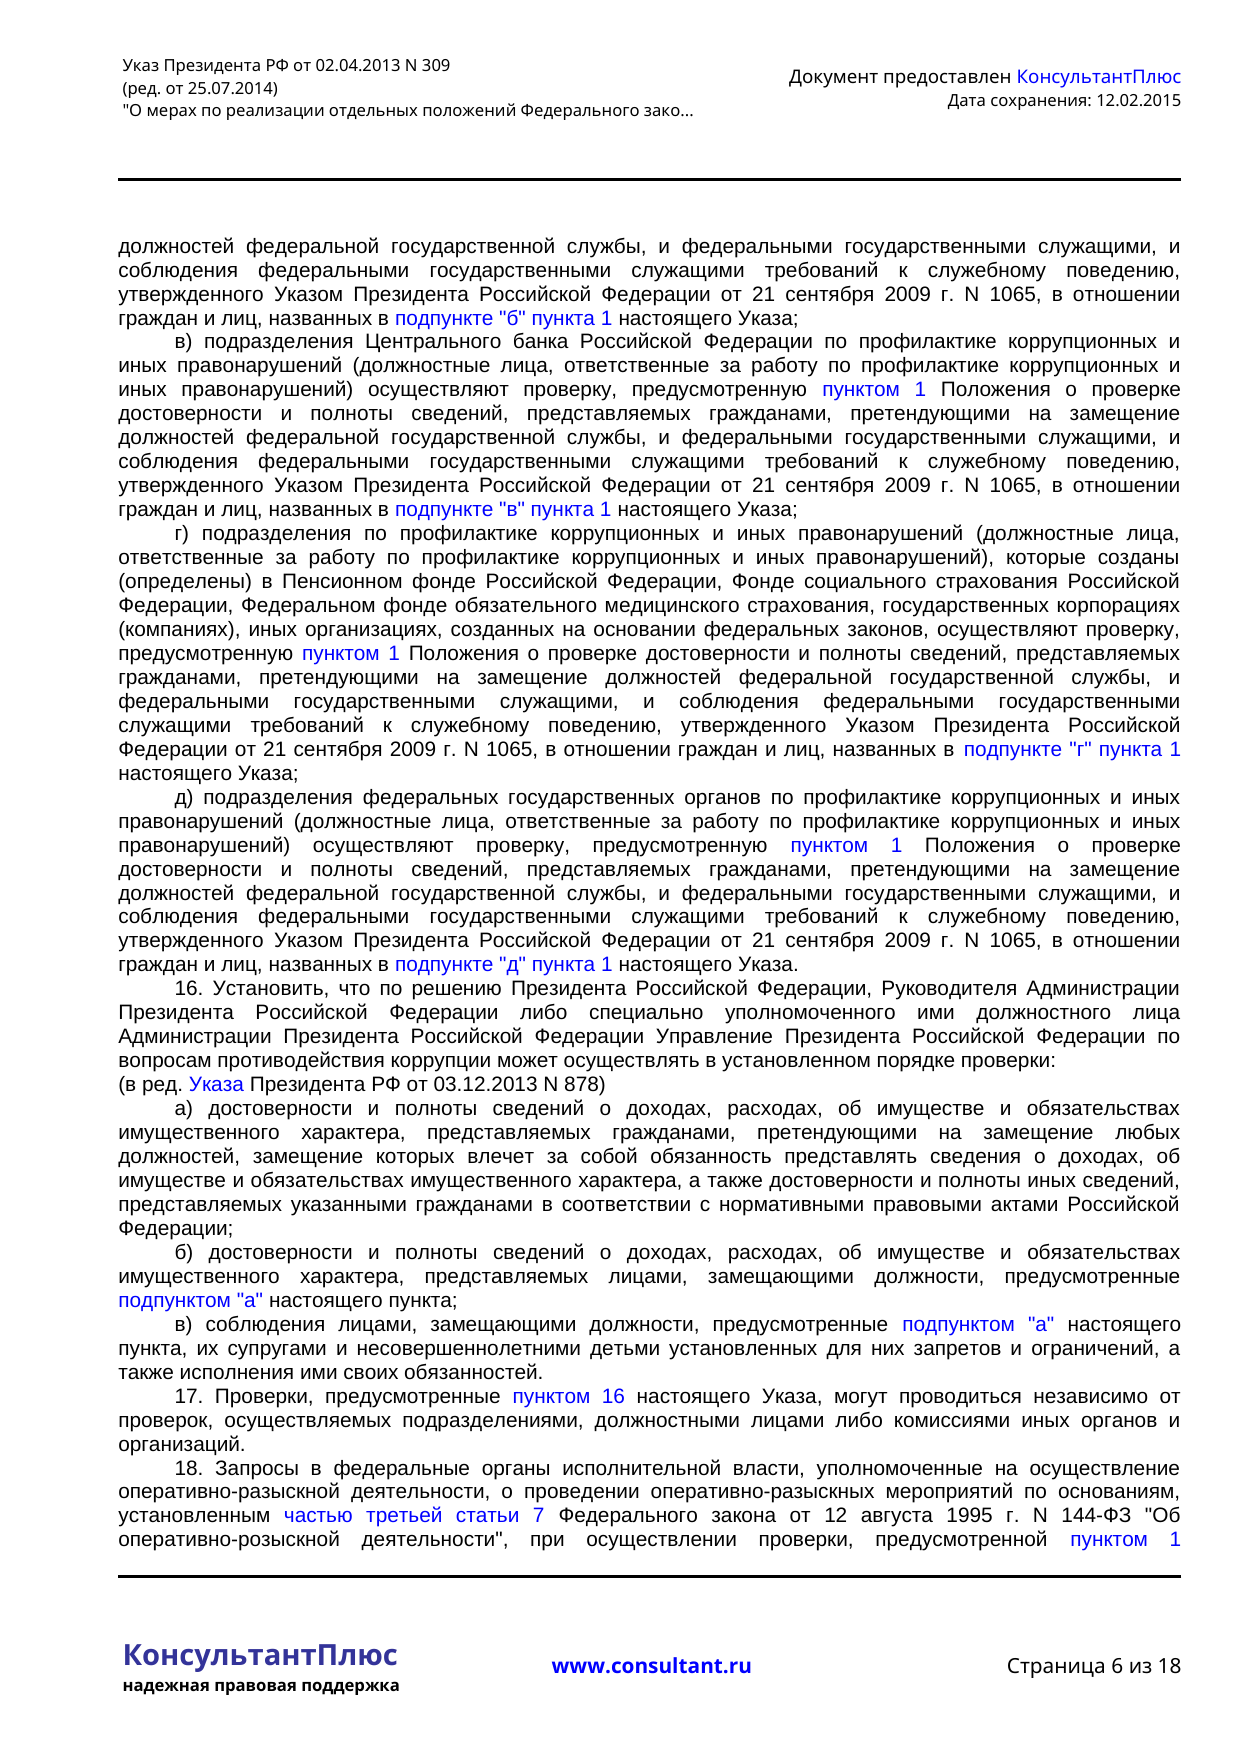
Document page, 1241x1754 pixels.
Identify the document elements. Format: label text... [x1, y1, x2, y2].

text д) подразделения федеральных государственных органов по профилактике коррупционных и иных правонарушений (должностные лица, ответственные за работу по профилактике коррупционных и иных правонарушений) осуществляют проверку, предусмотренную пунктом 1 Положения о проверке достоверности и полноты сведений, представляемых гражданами, претендующими на замещение должностей федеральной государственной службы, и федеральными государственными служащими, и соблюдения федеральными государственными служащими требований к служебному поведению, утвержденного Указом Президента Российской Федерации от 21 сентября 2009 г. N 1065, в отношении граждан и лиц, названных в подпункте "д" пункта 1 настоящего Указа. [118, 784, 1181, 976]
text г) подразделения по профилактике коррупционных и иных правонарушений (должностные лица, ответственные за работу по профилактике коррупционных и иных правонарушений), которые созданы (определены) в Пенсионном фонде Российской Федерации, Фонде социального страхования Российской Федерации, Федеральном фонде обязательного медицинского страхования, государственных корпорациях (компаниях), иных организациях, созданных на основании федеральных законов, осуществляют проверку, предусмотренную пунктом 1 Положения о проверке достоверности и полноты сведений, представляемых гражданами, претендующими на замещение должностей федеральной государственной службы, и федеральными государственными служащими, и соблюдения федеральными государственными служащими требований к служебному поведению, утвержденного Указом Президента Российской Федерации от 21 сентября 2009 г. N 1065, в отношении граждан и лиц, названных в подпункте "г" пункта 1 настоящего Указа; [118, 521, 1181, 784]
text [118, 1455, 1181, 1551]
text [118, 233, 1181, 329]
text б) достоверности и полноты сведений о доходах, расходах, об имуществе и обязательствах имущественного характера, представляемых лицами, замещающими должности, предусмотренные подпунктом "а" настоящего пункта; [118, 1240, 1181, 1312]
text а) достоверности и полноты сведений о доходах, расходах, об имуществе и обязательствах имущественного характера, представляемых гражданами, претендующими на замещение любых должностей, замещение которых влечет за собой обязанность представлять сведения о доходах, об имуществе и обязательствах имущественного характера, а также достоверности и полноты иных сведений, представляемых указанными гражданами в соответствии с нормативными правовыми актами Российской Федерации; [118, 1096, 1181, 1240]
text в) подразделения Центрального банка Российской Федерации по профилактике коррупционных и иных правонарушений (должностные лица, ответственные за работу по профилактике коррупционных и иных правонарушений) осуществляют проверку, предусмотренную пунктом 1 Положения о проверке достоверности и полноты сведений, представляемых гражданами, претендующими на замещение должностей федеральной государственной службы, и федеральными государственными служащими, и соблюдения федеральными государственными служащими требований к служебному поведению, утвержденного Указом Президента Российской Федерации от 21 сентября 2009 г. N 1065, в отношении граждан и лиц, названных в подпункте "в" пункта 1 настоящего Указа; [118, 329, 1181, 521]
text 17. Проверки, предусмотренные пунктом 16 настоящего Указа, могут проводиться независимо от проверок, осуществляемых подразделениями, должностными лицами либо комиссиями иных органов и организаций. [118, 1383, 1181, 1455]
text в) соблюдения лицами, замещающими должности, предусмотренные подпунктом "а" настоящего пункта, их супругами и несовершеннолетними детьми установленных для них запретов и ограничений, а также исполнения ими своих обязанностей. [118, 1312, 1181, 1383]
text (в ред. Указа Президента РФ от 03.12.2013 N 878) [118, 1072, 1181, 1096]
text 16. Установить, что по решению Президента Российской Федерации, Руководителя Администрации Президента Российской Федерации либо специально уполномоченного ими должностного лица Администрации Президента Российской Федерации Управление Президента Российской Федерации по вопросам противодействия коррупции может осуществлять в установленном порядке проверки: [118, 976, 1181, 1072]
